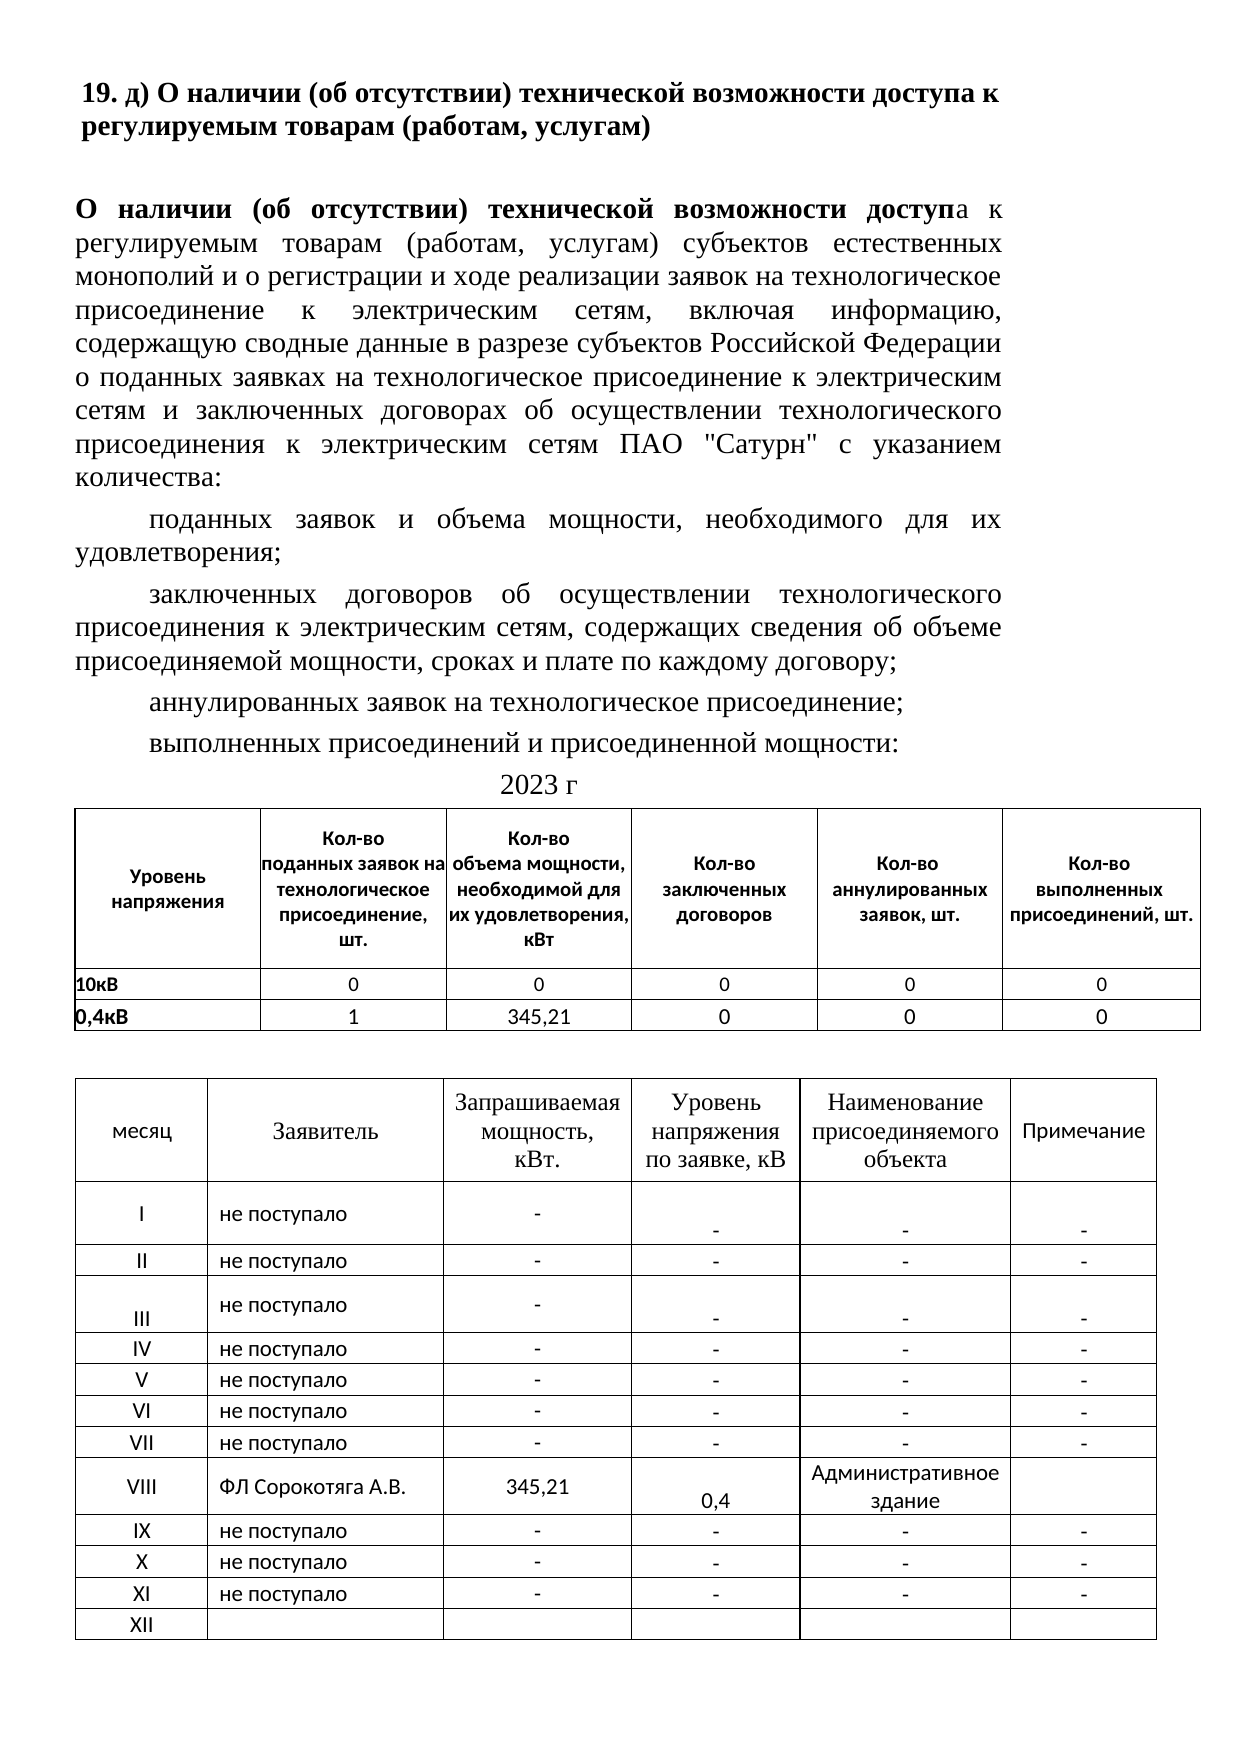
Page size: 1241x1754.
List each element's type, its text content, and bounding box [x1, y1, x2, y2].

table_cell [1011, 1458, 1156, 1514]
table_cell 10кВ [76, 969, 260, 999]
table_cell 0 [1003, 1000, 1200, 1030]
table_cell [632, 1609, 799, 1639]
table_cell - [444, 1515, 631, 1545]
table_cell - [801, 1396, 1010, 1426]
table_cell не поступало [208, 1364, 443, 1394]
table_cell - [1011, 1578, 1156, 1608]
table_cell IX [76, 1515, 207, 1545]
table_cell - [1011, 1396, 1156, 1426]
table_cell 0,4кВ [76, 1000, 260, 1030]
table_cell - [801, 1364, 1010, 1394]
table_cell X [76, 1546, 207, 1577]
table_cell - [801, 1333, 1010, 1363]
table_header Запрашиваемая мощность, кВт. [444, 1079, 631, 1181]
table_cell II [76, 1245, 207, 1275]
table_cell не поступало [208, 1245, 443, 1275]
table_cell - [1011, 1364, 1156, 1394]
table_cell - [632, 1515, 799, 1545]
table_cell Кол-во объема мощности, необходимой для их удовлетворения, кВт [447, 809, 631, 968]
table_cell не поступало [208, 1578, 443, 1608]
table_cell - [632, 1578, 799, 1608]
table_cell - [444, 1546, 631, 1577]
table_cell - [1011, 1182, 1156, 1244]
table_cell 0 [1003, 969, 1200, 999]
table_cell - [801, 1245, 1010, 1275]
table_cell - [632, 1245, 799, 1275]
table_cell [444, 1609, 631, 1639]
table_cell - [1011, 1245, 1156, 1275]
table_cell не поступало [208, 1333, 443, 1363]
table_cell - [444, 1578, 631, 1608]
table_cell 345,21 [444, 1458, 631, 1514]
table_cell Уровень напряжения [76, 809, 260, 968]
table_header месяц [76, 1079, 207, 1181]
table_cell - [801, 1276, 1010, 1332]
table_cell не поступало [208, 1427, 443, 1457]
table_cell 1 [261, 1000, 446, 1030]
table_header Примечание [1011, 1079, 1156, 1181]
table_cell IV [76, 1333, 207, 1363]
table_cell - [1011, 1276, 1156, 1332]
table_cell - [801, 1182, 1010, 1244]
table_cell - [444, 1427, 631, 1457]
table_cell - [632, 1364, 799, 1394]
table_cell - [632, 1546, 799, 1577]
table_cell - [444, 1245, 631, 1275]
table_cell [801, 1609, 1010, 1639]
table_cell - [801, 1546, 1010, 1577]
table_cell 0,4 [632, 1458, 799, 1514]
table_cell I [76, 1182, 207, 1244]
table_cell не поступало [208, 1396, 443, 1426]
table_cell [1011, 1609, 1156, 1639]
table_cell - [632, 1182, 799, 1244]
table_cell VIII [76, 1458, 207, 1514]
table_cell не поступало [208, 1276, 443, 1332]
table_cell не поступало [208, 1515, 443, 1545]
table_cell - [632, 1276, 799, 1332]
table_cell - [632, 1333, 799, 1363]
table_cell XII [76, 1609, 207, 1639]
table_cell - [632, 1427, 799, 1457]
table_header О наличии (об отсутствии) технической возможности доступа к регулируемым товарам (работам, услугам) субъектов естественных монополий и о регистрации и ходе реализации заявок на технологическое присоединение к электрическим сетям, включая информацию, содержащую сводные данные в разрезе субъектов Российской Федерации о поданных заявках на технологическое присоединение к электрическим сетям и заключенных договорах об осуществлении технологического присоединения к электрическим сетям ПАО "Сатурн" с указанием количества: поданных заявок и объема мощности, необходимого для их удовлетворения; заключенных договоров об осуществлении технологического присоединения к электрическим сетям, содержащих сведения об объеме присоединяемой мощности, сроках и плате по каждому договору; аннулированных заявок на технологическое присоединение; выполненных присоединений и присоединенной мощности: 2023 г [75, 142, 1003, 808]
table_cell VI [76, 1396, 207, 1426]
table_cell - [1011, 1546, 1156, 1577]
table_cell VII [76, 1427, 207, 1457]
table_header 19. д) О наличии (об отсутствии) технической возможности доступа к регулируемым товарам (работам, услугам) [81, 75, 1165, 142]
table_header Наименование присоединяемого объекта [801, 1079, 1010, 1181]
table_cell - [801, 1427, 1010, 1457]
table_cell Кол-во выполненных присоединений, шт. [1003, 809, 1200, 968]
table_cell 0 [632, 1000, 817, 1030]
table_header Уровень напряжения по заявке, кВ [632, 1079, 799, 1181]
table_cell - [444, 1333, 631, 1363]
table_cell - [444, 1364, 631, 1394]
table_cell - [801, 1515, 1010, 1545]
table_cell 0 [447, 969, 631, 999]
table_cell - [444, 1276, 631, 1332]
table_cell [208, 1609, 443, 1639]
table_header Заявитель [208, 1079, 443, 1181]
table_cell - [1011, 1515, 1156, 1545]
table_cell Кол-во заключенных договоров [632, 809, 817, 968]
table_cell - [632, 1396, 799, 1426]
table_cell III [76, 1276, 207, 1332]
table_cell - [444, 1182, 631, 1244]
table_cell не поступало [208, 1546, 443, 1577]
table_cell Административное здание [801, 1458, 1010, 1514]
table_cell - [444, 1396, 631, 1426]
table_cell XI [76, 1578, 207, 1608]
table_cell 0 [261, 969, 446, 999]
table_cell - [1011, 1427, 1156, 1457]
table_cell не поступало [208, 1182, 443, 1244]
table_cell Кол-во аннулированных заявок, шт. [818, 809, 1002, 968]
table_cell - [1011, 1333, 1156, 1363]
table_cell 0 [818, 1000, 1002, 1030]
table_cell V [76, 1364, 207, 1394]
table_cell 0 [818, 969, 1002, 999]
table_cell 345,21 [447, 1000, 631, 1030]
table_cell Кол-во поданных заявок на технологическое присоединение, шт. [261, 809, 446, 968]
table_cell - [801, 1578, 1010, 1608]
table_cell 0 [632, 969, 817, 999]
table_cell ФЛ Сорокотяга А.В. [208, 1458, 443, 1514]
